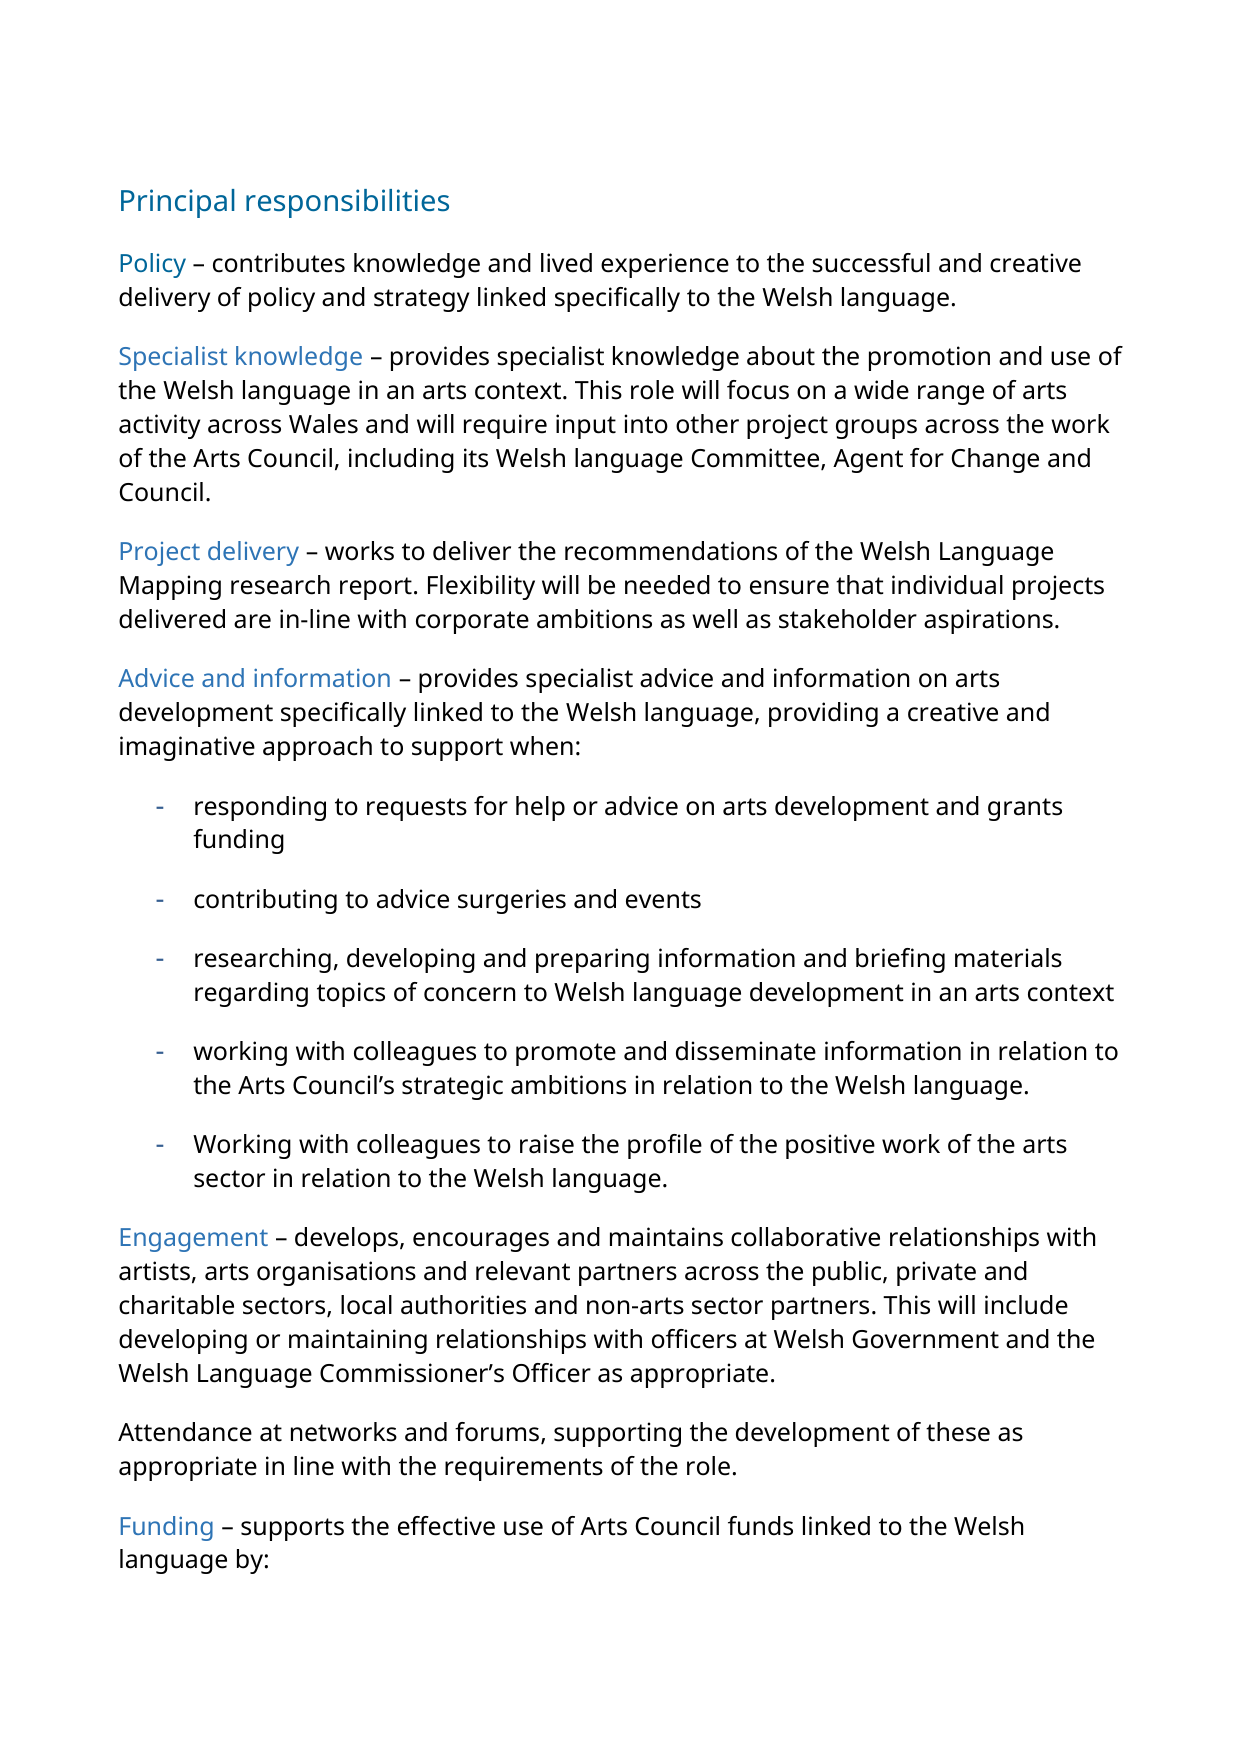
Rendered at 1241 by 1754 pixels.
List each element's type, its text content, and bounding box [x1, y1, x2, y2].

list working with colleagues to promote and disseminate information in relation to the Arts Council’s strategic ambitions in relation to the Welsh language. [156, 1033, 1122, 1102]
text Engagement – develops, encourages and maintains collaborative relationships with artists, arts organisations and relevant partners across the public, private and charitable sectors, local authorities and non-arts sector partners. This will include developing or maintaining relationships with officers at Welsh Government and the Welsh Language Commissioner’s Officer as appropriate. [118, 1220, 1122, 1390]
text Advice and information – provides specialist advice and information on arts development specifically linked to the Welsh language, providing a creative and imaginative approach to support when: [118, 661, 1122, 763]
list contributing to advice surgeries and events [156, 881, 1122, 915]
list responding to requests for help or advice on arts development and grants funding [156, 788, 1122, 856]
text Principal responsibilities [118, 181, 1122, 220]
text Funding – supports the effective use of Arts Council funds linked to the Welsh language by: [118, 1508, 1122, 1576]
list researching, developing and preparing information and briefing materials regarding topics of concern to Welsh language development in an arts context [156, 940, 1122, 1008]
text Project delivery – works to deliver the recommendations of the Welsh Language Mapping research report. Flexibility will be needed to ensure that individual projects delivered are in-line with corporate ambitions as well as stakeholder aspirations. [118, 534, 1122, 636]
list Working with colleagues to raise the profile of the positive work of the arts sector in relation to the Welsh language. [156, 1127, 1122, 1195]
text Policy – contributes knowledge and lived experience to the successful and creative delivery of policy and strategy linked specifically to the Welsh language. [118, 245, 1122, 313]
text Specialist knowledge – provides specialist knowledge about the promotion and use of the Welsh language in an arts context. This role will focus on a wide range of arts activity across Wales and will require input into other project groups across the work of the Arts Council, including its Welsh language Committee, Agent for Change and Council. [118, 338, 1122, 509]
text Attendance at networks and forums, supporting the development of these as appropriate in line with the requirements of the role. [118, 1415, 1122, 1483]
